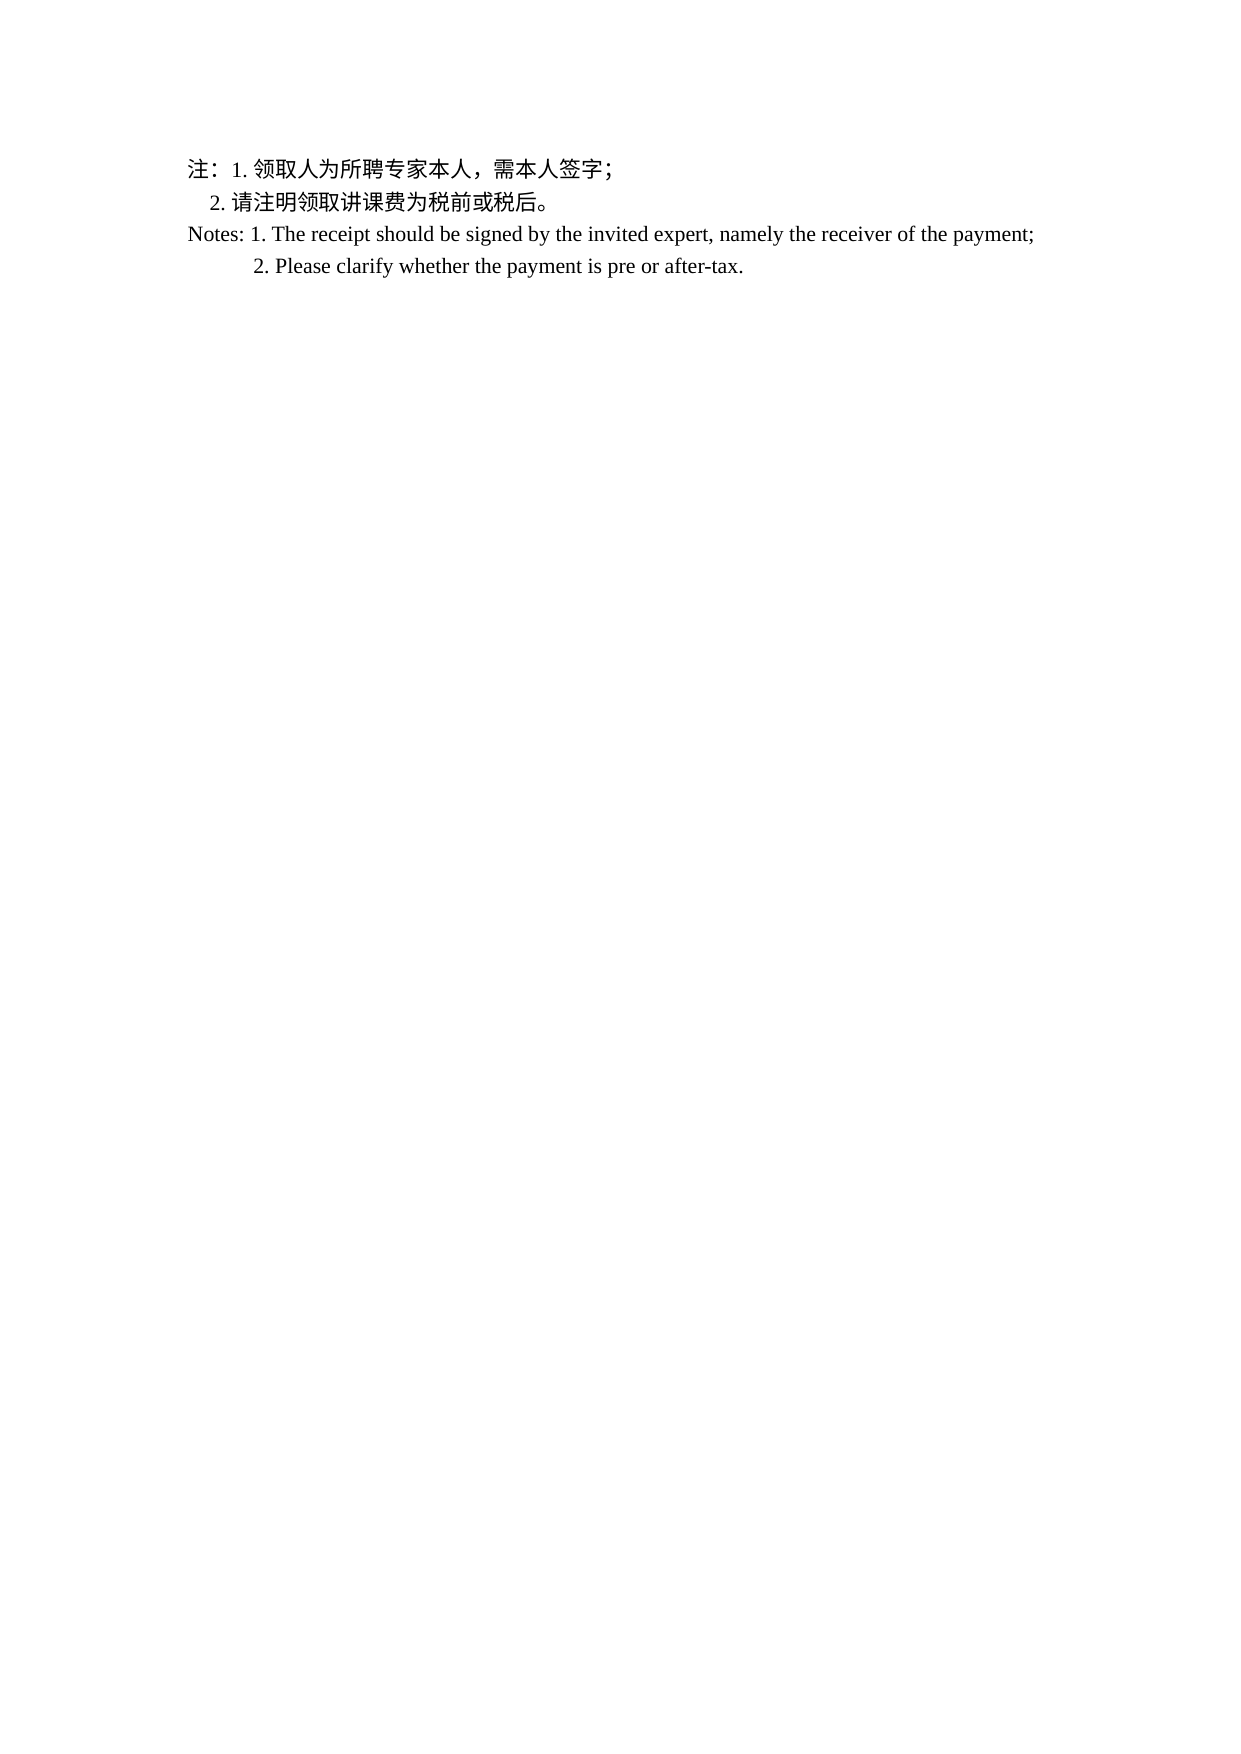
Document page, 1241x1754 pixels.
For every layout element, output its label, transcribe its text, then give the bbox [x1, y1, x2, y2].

text Notes: 1. The receipt should be signed by the invited expert, namely the receiver of the payment; [187, 217, 1053, 249]
text 注：1. 领取人为所聘专家本人，需本人签字； [187, 152, 1053, 184]
text 2. Please clarify whether the payment is pre or after-tax. [187, 249, 1053, 282]
text 2. 请注明领取讲课费为税前或税后。 [187, 184, 1053, 217]
